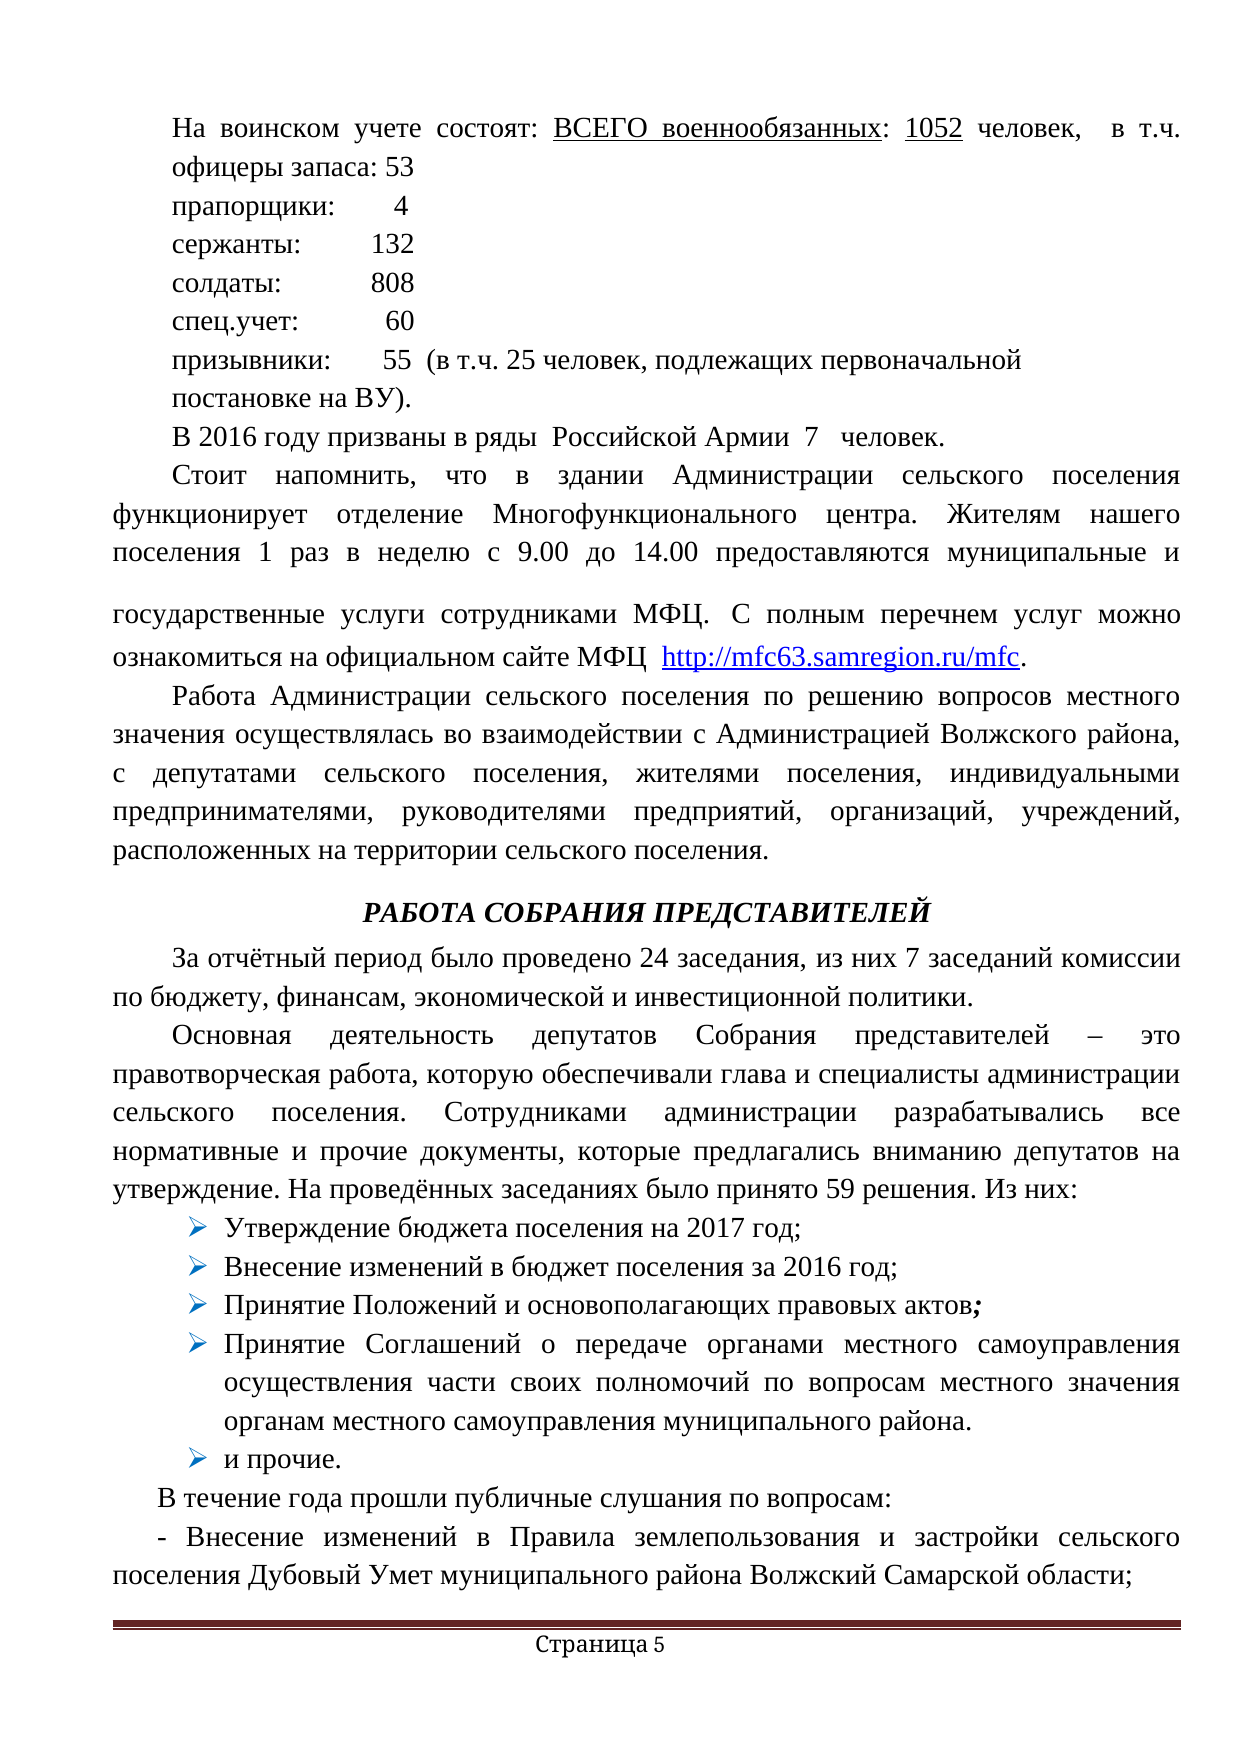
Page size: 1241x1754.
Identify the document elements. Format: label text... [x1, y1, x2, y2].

list Принятие Положений и основополагающих правовых актов; [186, 1287, 1181, 1321]
text РАБОТА СОБРАНИЯ ПРЕДСТАВИТЕЛЕЙ [112, 895, 1181, 929]
text сержанты: 132 [112, 226, 1181, 260]
list Утверждение бюджета поселения на 2017 год; [186, 1210, 1181, 1244]
text призывники: 55 (в т.ч. 25 человек, подлежащих первоначальной [112, 342, 1181, 375]
text постановке на ВУ). [112, 380, 1181, 414]
text прапорщики: 4 [172, 188, 1181, 221]
text Основная деятельность депутатов Собрания представителей – это правотворческая работа, которую обеспечивали глава и специалисты администрации сельского поселения. Сотрудниками администрации разрабатывались все нормативные и прочие документы, которые предлагались вниманию депутатов на утверждение. На проведённых заседаниях было принято 59 решения. Из них: [112, 1017, 1181, 1205]
text За отчётный период было проведено 24 заседания, из них 7 заседаний комиссии по бюджету, финансам, экономической и инвестиционной политики. [112, 940, 1181, 1012]
list и прочие. [186, 1442, 1181, 1475]
text Стоит напомнить, что в здании Администрации сельского поселения функционирует отделение Многофункционального центра. Жителям нашего поселения 1 раз в неделю с 9.00 до 14.00 предоставляются муниципальные и государственные услуги сотрудниками МФЦ. С полным перечнем услуг можно ознакомиться на официальном сайте МФЦ http://mfc63.samregion.ru/mfc. [112, 457, 1181, 673]
text На воинском учете состоят: ВСЕГО военнообязанных: 1052 человек, в т.ч. офицеры запаса: 53 [172, 111, 1181, 183]
text - Внесение изменений в Правила землепользования и застройки сельского поселения Дубовый Умет муниципального района Волжский Самарской области; [112, 1519, 1181, 1591]
list Внесение изменений в бюджет поселения за 2016 год; [186, 1249, 1181, 1282]
text спец.учет: 60 [112, 303, 1181, 337]
text солдаты: 808 [112, 265, 1181, 298]
list В течение года прошли публичные слушания по вопросам: [112, 1480, 1181, 1514]
text Работа Администрации сельского поселения по решению вопросов местного значения осуществлялась во взаимодействии с Администрацией Волжского района, с депутатами сельского поселения, жителями поселения, индивидуальными предпринимателями, руководителями предприятий, организаций, учреждений, расположенных на территории сельского поселения. [112, 678, 1181, 865]
text В 2016 году призваны в ряды Российской Армии 7 человек. [112, 419, 1181, 452]
list Принятие Соглашений о передаче органами местного самоуправления осуществления части своих полномочий по вопросам местного значения органам местного самоуправления муниципального района. [186, 1326, 1181, 1437]
